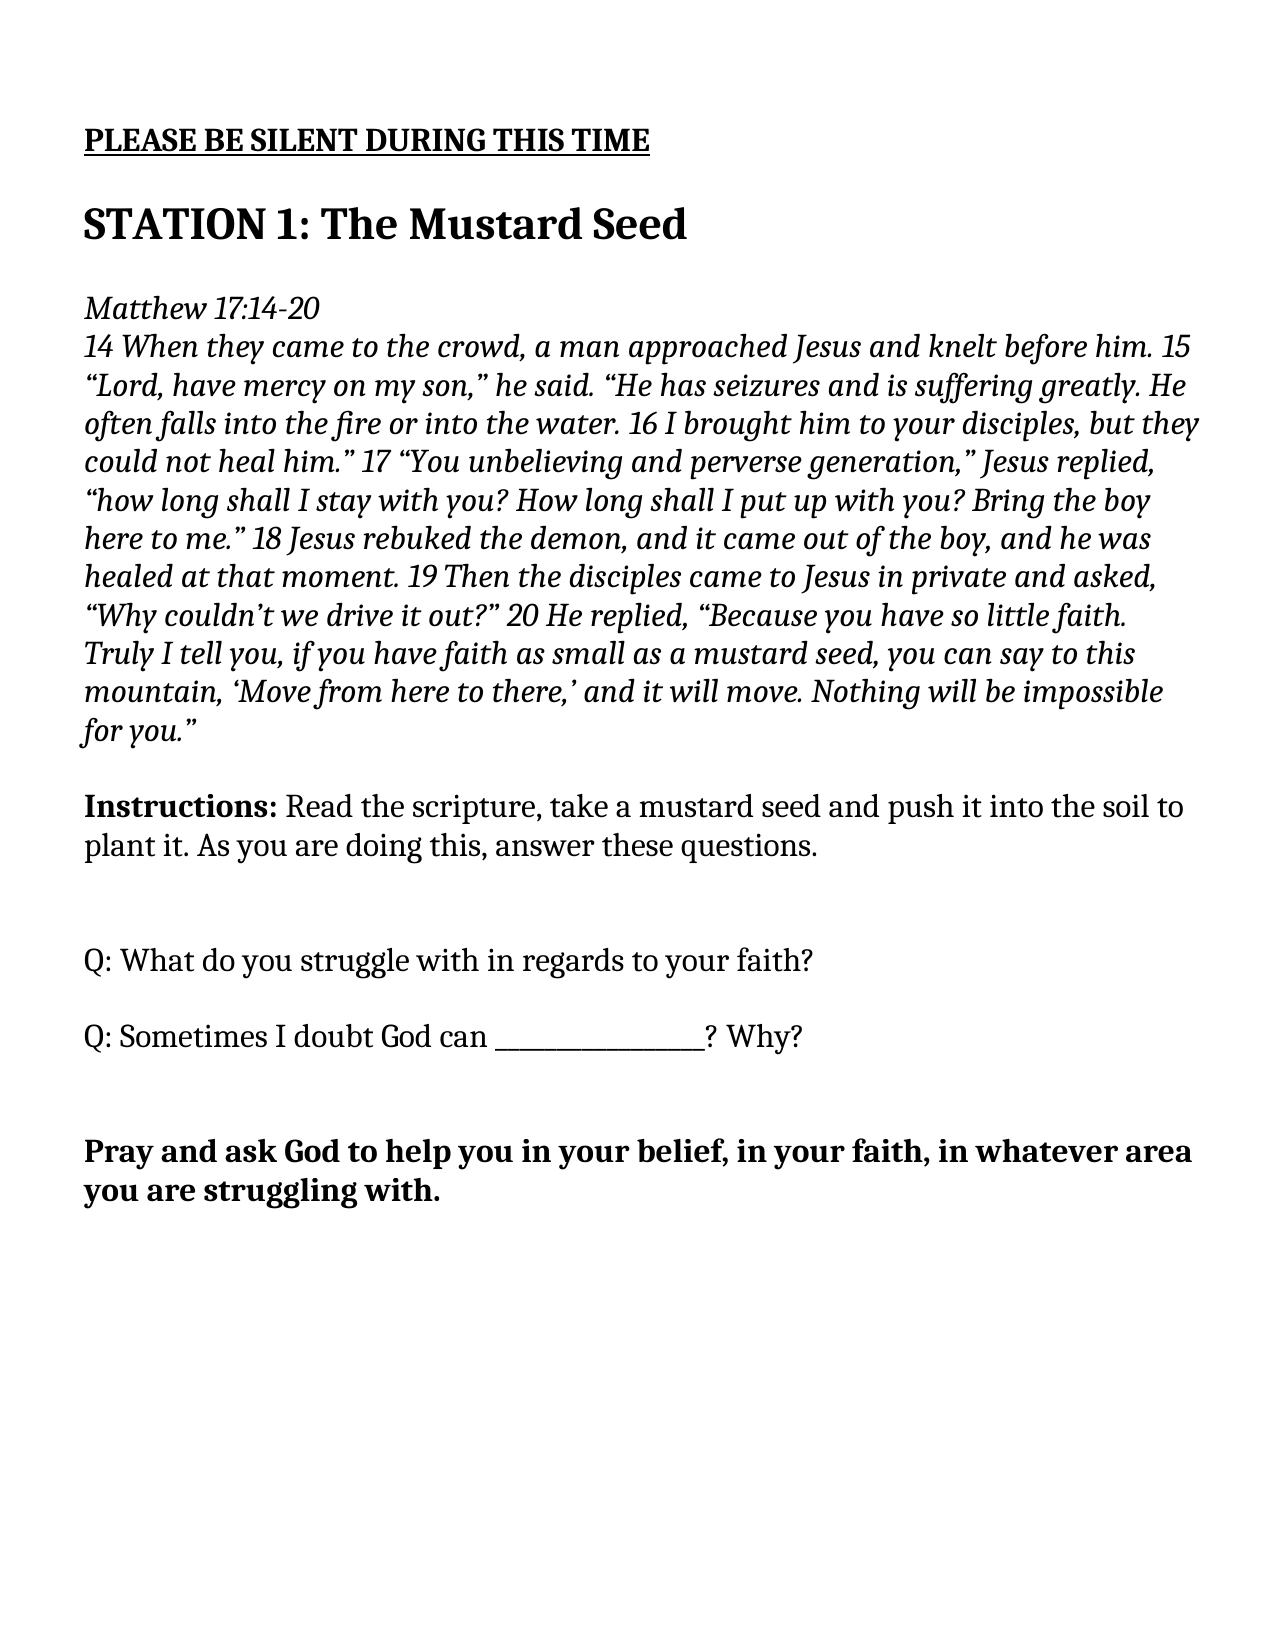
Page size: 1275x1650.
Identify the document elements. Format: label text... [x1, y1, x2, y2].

text PLEASE BE SILENT DURING THIS TIME [84, 122, 1200, 160]
text Instructions: Read the scripture, take a mustard seed and push it into the soil to plant it. As you are doing this, answer these questions. [84, 788, 1200, 864]
text Q: Sometimes I doubt God can _________________? Why? [84, 1018, 1200, 1056]
text STATION 1: The Mustard Seed [84, 198, 1200, 251]
text Q: What do you struggle with in regards to your faith? [84, 941, 1200, 979]
text Matthew 17:14-20 [84, 289, 1200, 328]
text Pray and ask God to help you in your belief, in your faith, in whatever area you are struggling with. [84, 1133, 1200, 1209]
text 14 When they came to the crowd, a man approached Jesus and knelt before him. 15 “Lord, have mercy on my son,” he said. “He has seizures and is suffering greatly. He often falls into the fire or into the water. 16 I brought him to your disciples, but they could not heal him.” 17 “You unbelieving and perverse generation,” Jesus replied, “how long shall I stay with you? How long shall I put up with you? Bring the boy here to me.” 18 Jesus rebuked the demon, and it came out of the boy, and he was healed at that moment. 19 Then the disciples came to Jesus in private and asked, “Why couldn’t we drive it out?” 20 He replied, “Because you have so little faith. Truly I tell you, if you have faith as small as a mustard seed, you can say to this mountain, ‘Move from here to there,’ and it will move. Nothing will be impossible for you.” [84, 328, 1200, 749]
